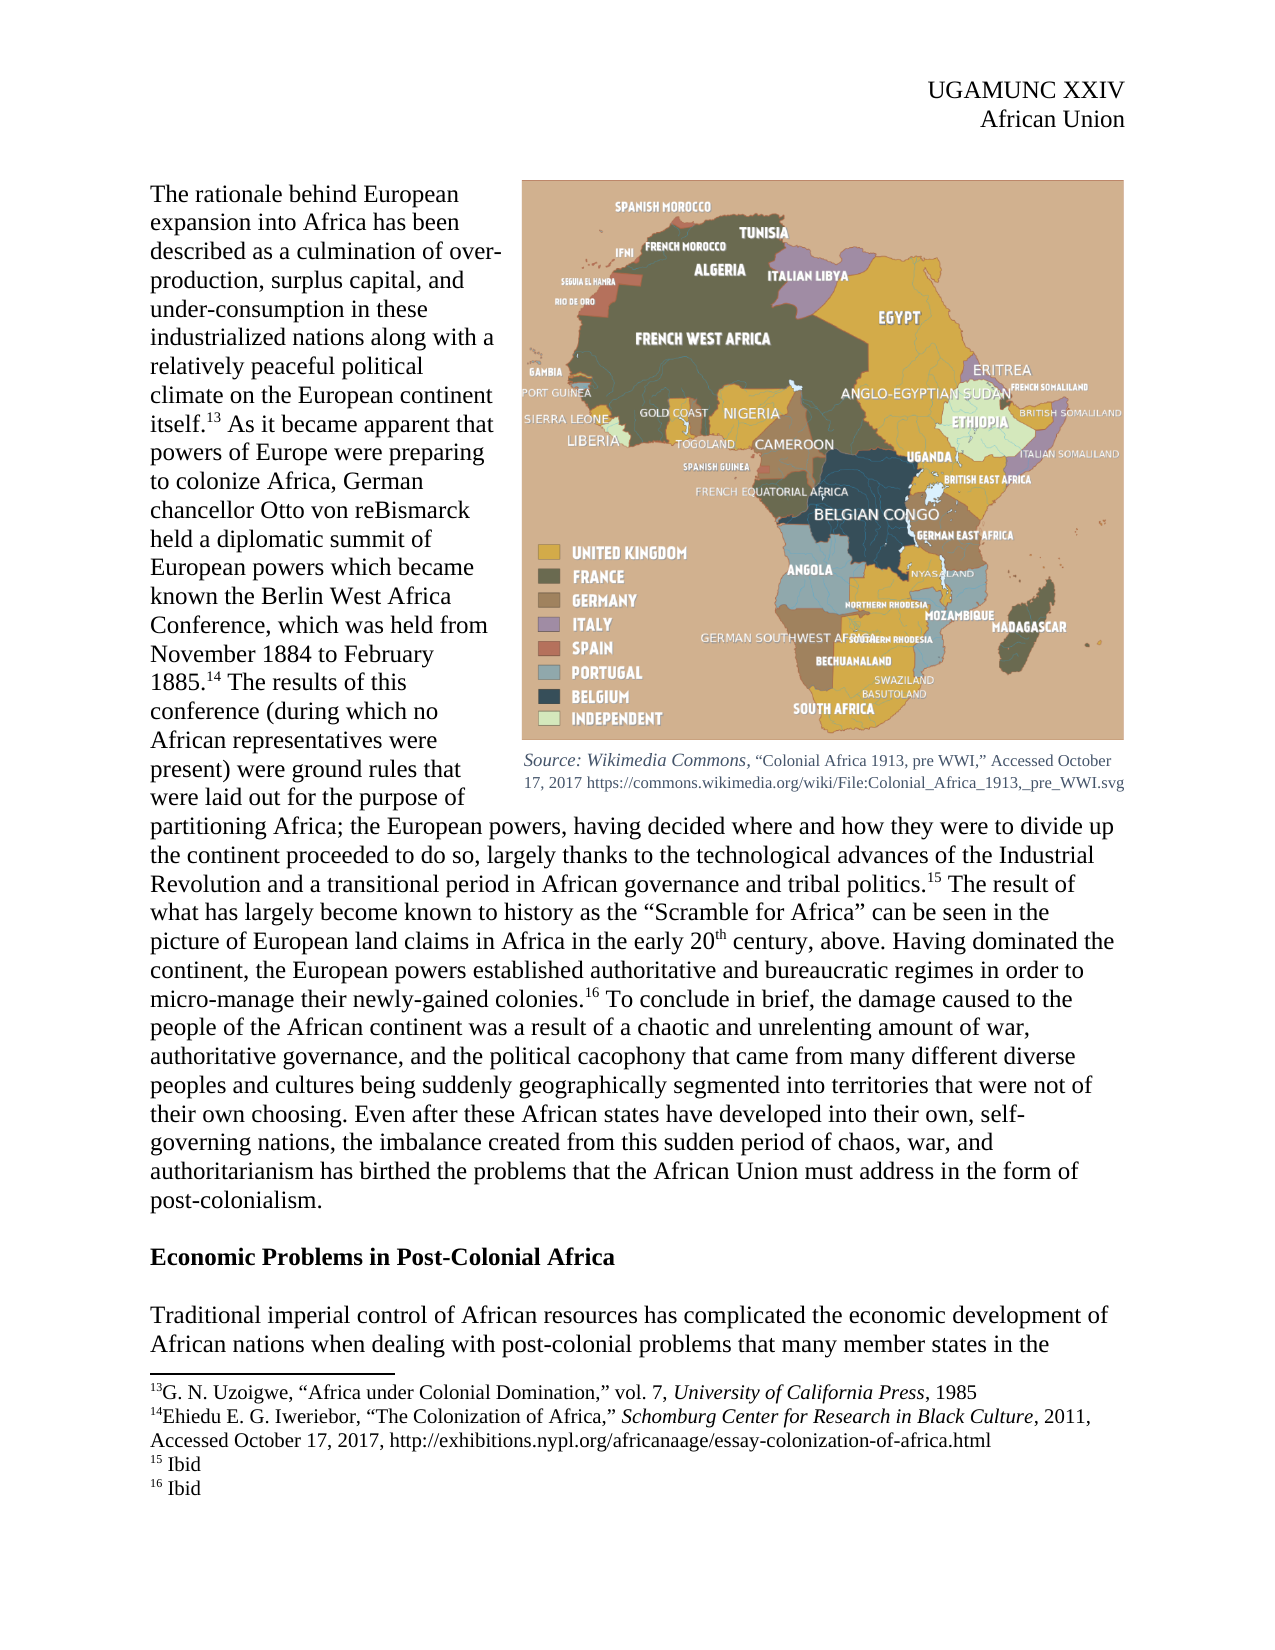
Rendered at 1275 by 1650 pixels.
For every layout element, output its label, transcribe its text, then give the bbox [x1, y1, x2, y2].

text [150, 1300, 1125, 1357]
text Economic Problems in Post-Colonial Africa [150, 1242, 1125, 1271]
picture [521, 180, 1124, 740]
